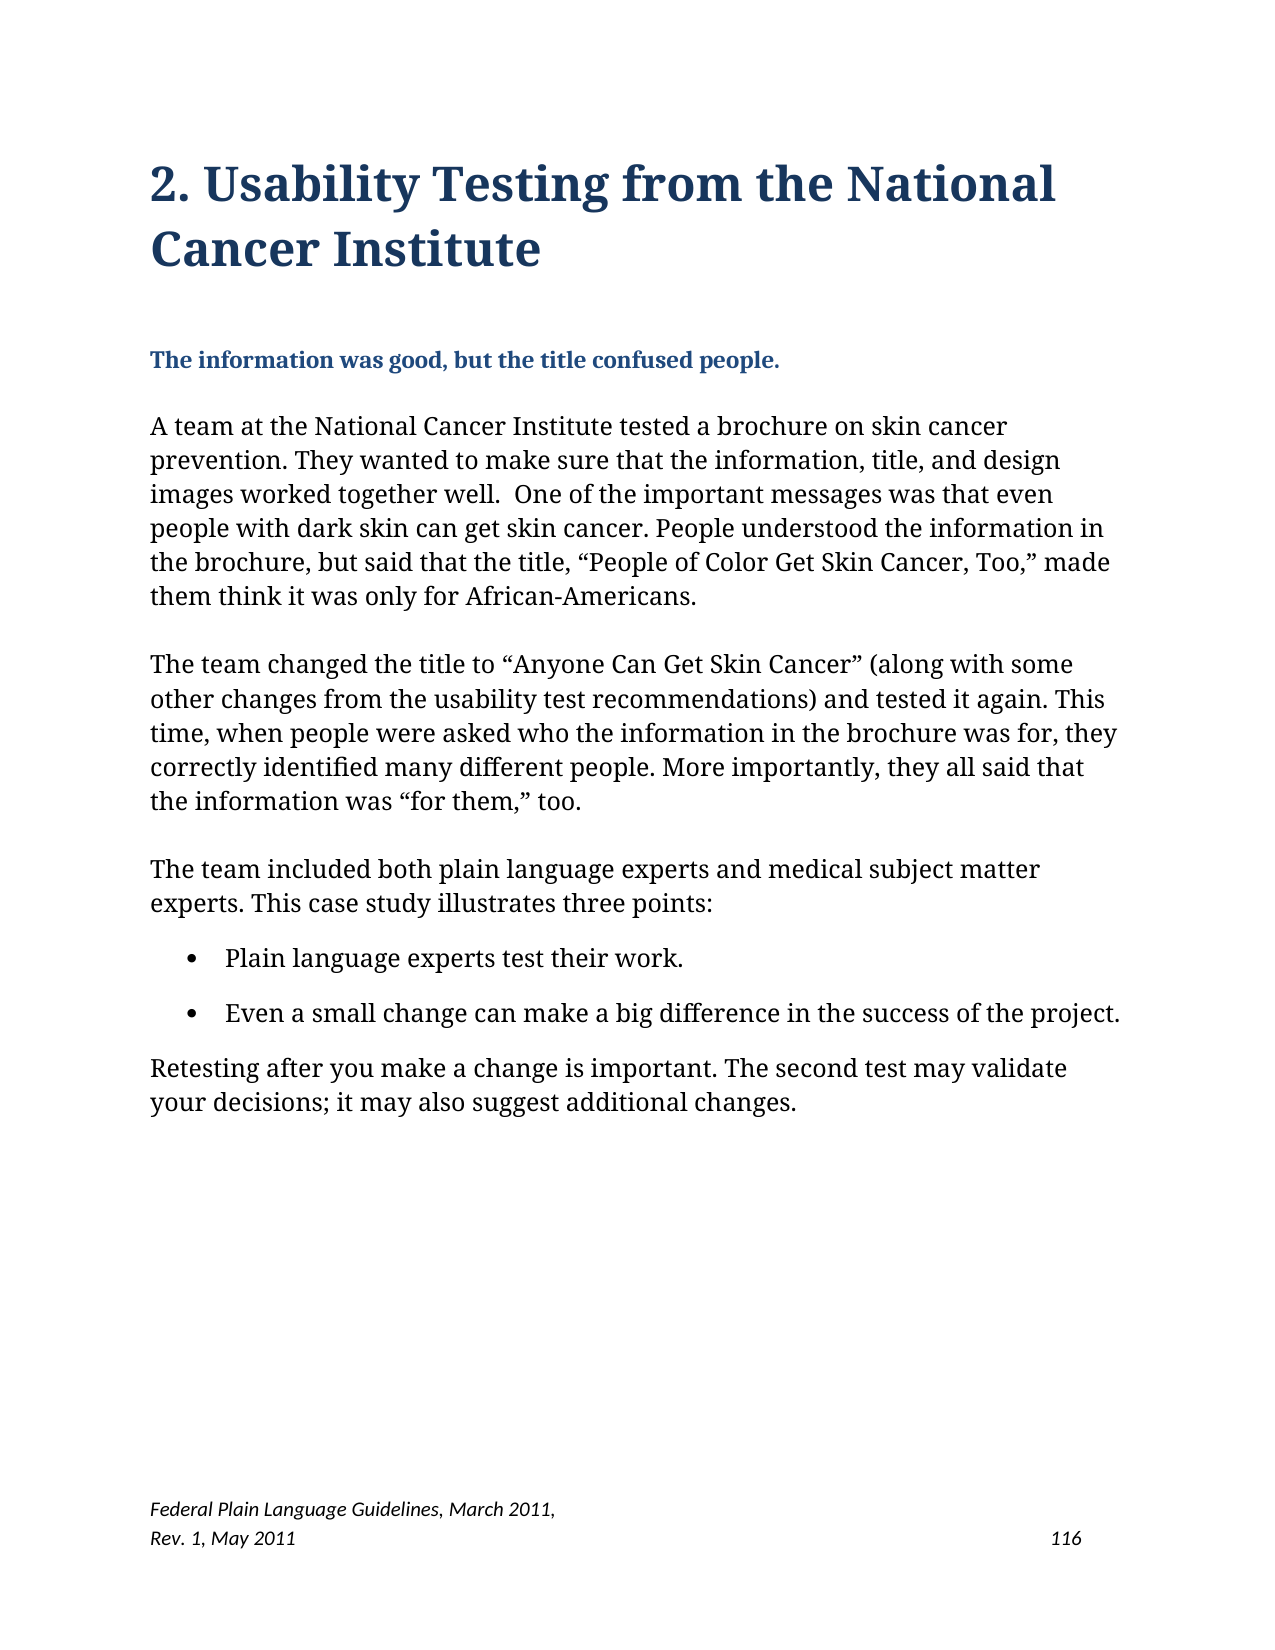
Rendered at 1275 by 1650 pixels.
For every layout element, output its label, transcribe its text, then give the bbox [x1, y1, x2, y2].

text Retesting after you make a change is important. The second test may validate your decisions; it may also suggest additional changes.• Testing your Document [150, 1050, 1125, 1118]
list Plain language experts test their work. [187, 941, 1125, 974]
list Even a small change can make a big difference in the success of the project. [187, 995, 1125, 1029]
text The information was good, but the title confused people. A team at the National Cancer Institute tested a brochure on skin cancer prevention. They wanted to make sure that the information, title, and design images worked together well. One of the important messages was that even people with dark skin can get skin cancer. People understood the information in the brochure, but said that the title, “People of Color Get Skin Cancer, Too,” made them think it was only for African-Americans. The team changed the title to “Anyone Can Get Skin Cancer” (along with some other changes from the usability test recommendations) and tested it again. This time, when people were asked who the information in the brochure was for, they correctly identified many different people. More importantly, they all said that the information was “for them,” too. The team included both plain language experts and medical subject matter experts. This case study illustrates three points: [150, 346, 1125, 920]
subtitle 2. Usability Testing from the National Cancer Institute [150, 150, 1125, 346]
